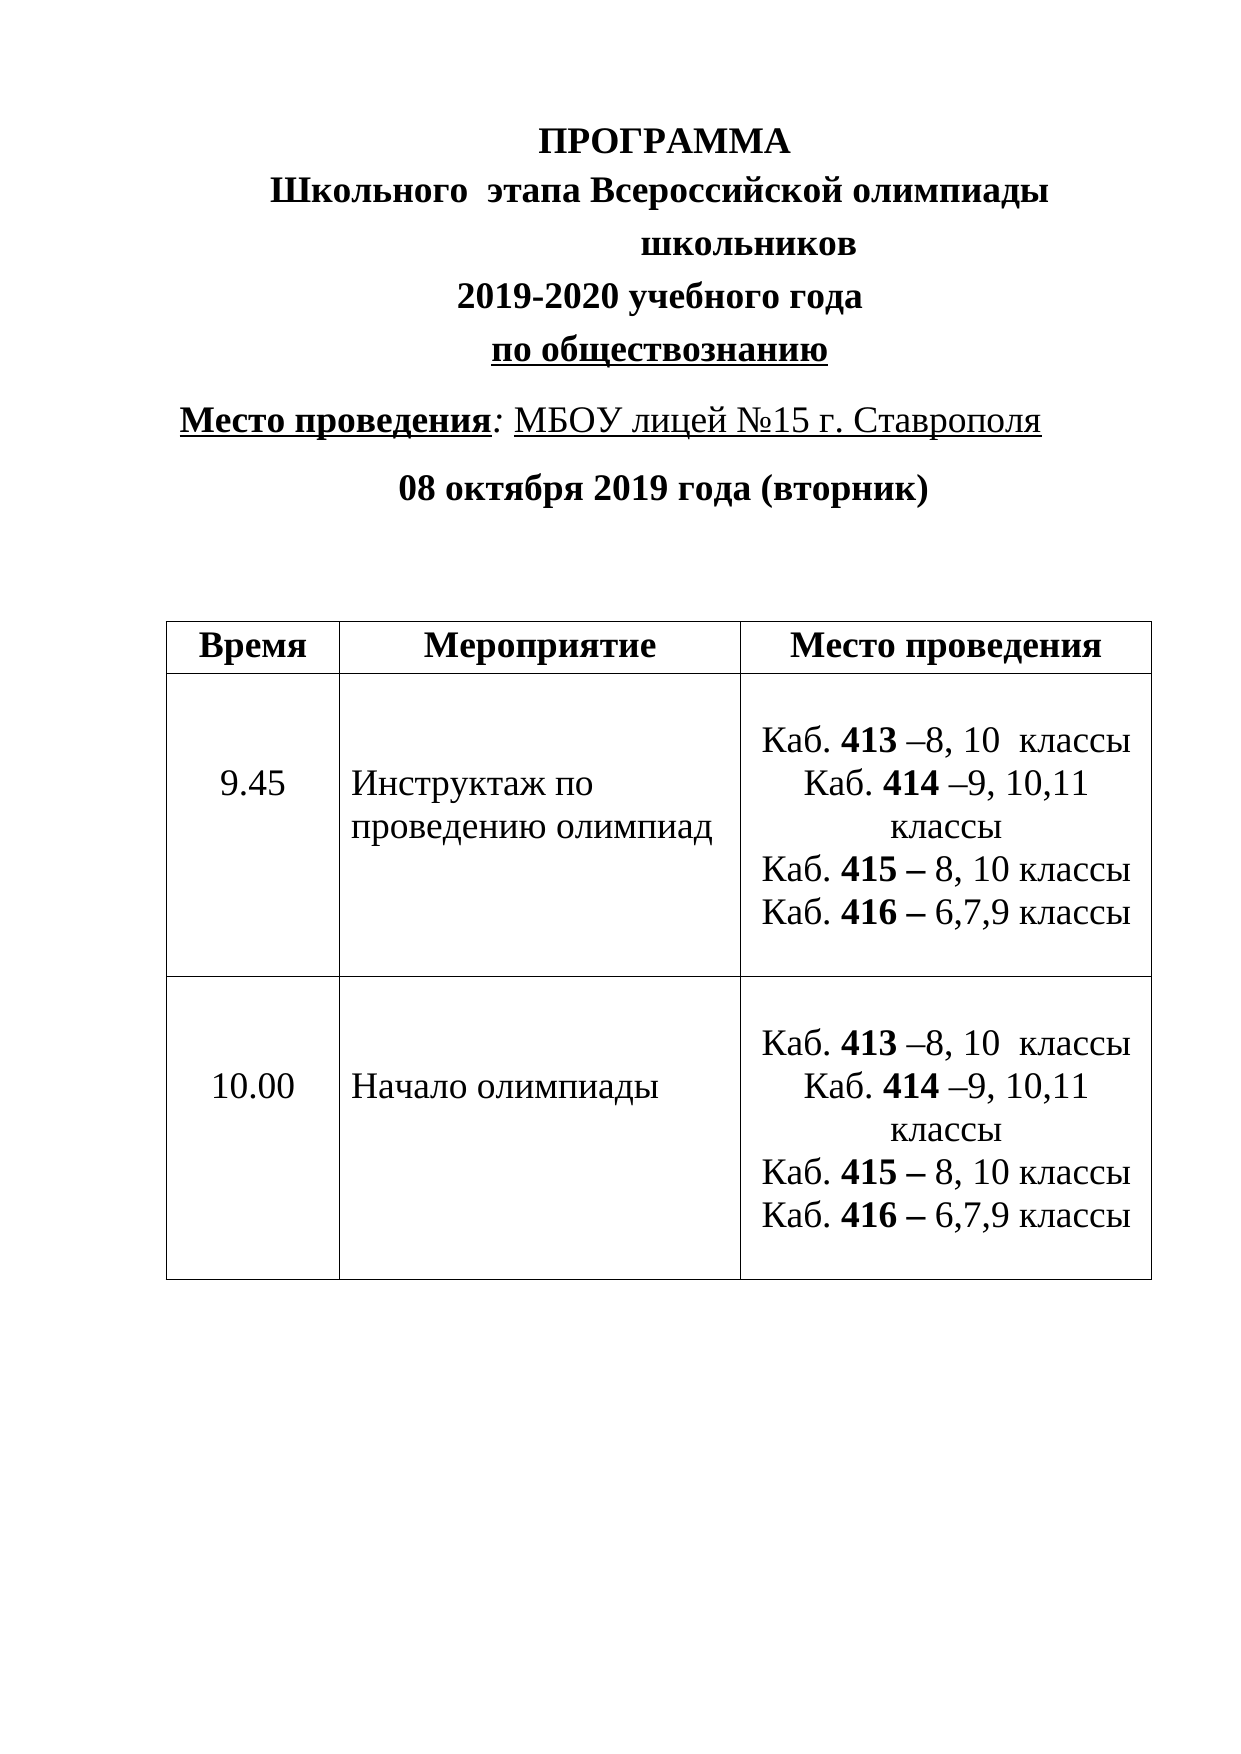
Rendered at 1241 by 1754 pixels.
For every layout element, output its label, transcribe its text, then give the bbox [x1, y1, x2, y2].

text по обществознанию [187, 327, 1133, 370]
text ПРОГРАММА [177, 118, 1152, 161]
table_cell Каб. 413 –8, 10 классы Каб. 414 –9, 10,11 классы Каб. 415 – 8, 10 классы Каб. 416 – 6,7,9 классы [741, 674, 1151, 976]
table_header Мероприятие [340, 622, 740, 673]
table_cell 9.45 [167, 674, 339, 976]
table_cell Инструктаж по проведению олимпиад [340, 674, 740, 976]
text 08 октября 2019 года (вторник) [398, 466, 1152, 509]
table_header Время [167, 622, 339, 673]
text Школьного этапа Всероссийской олимпиады школьников [187, 168, 1133, 264]
table_cell Каб. 413 –8, 10 классы Каб. 414 –9, 10,11 классы Каб. 415 – 8, 10 классы Каб. 416 – 6,7,9 классы [741, 977, 1151, 1279]
table_header Место проведения [741, 622, 1151, 673]
table_cell 10.00 [167, 977, 339, 1279]
text Место проведения: МБОУ лицей №15 г. Ставрополя [179, 398, 1139, 441]
table_cell Начало олимпиады [340, 977, 740, 1279]
text 2019-2020 учебного года [187, 274, 1133, 317]
